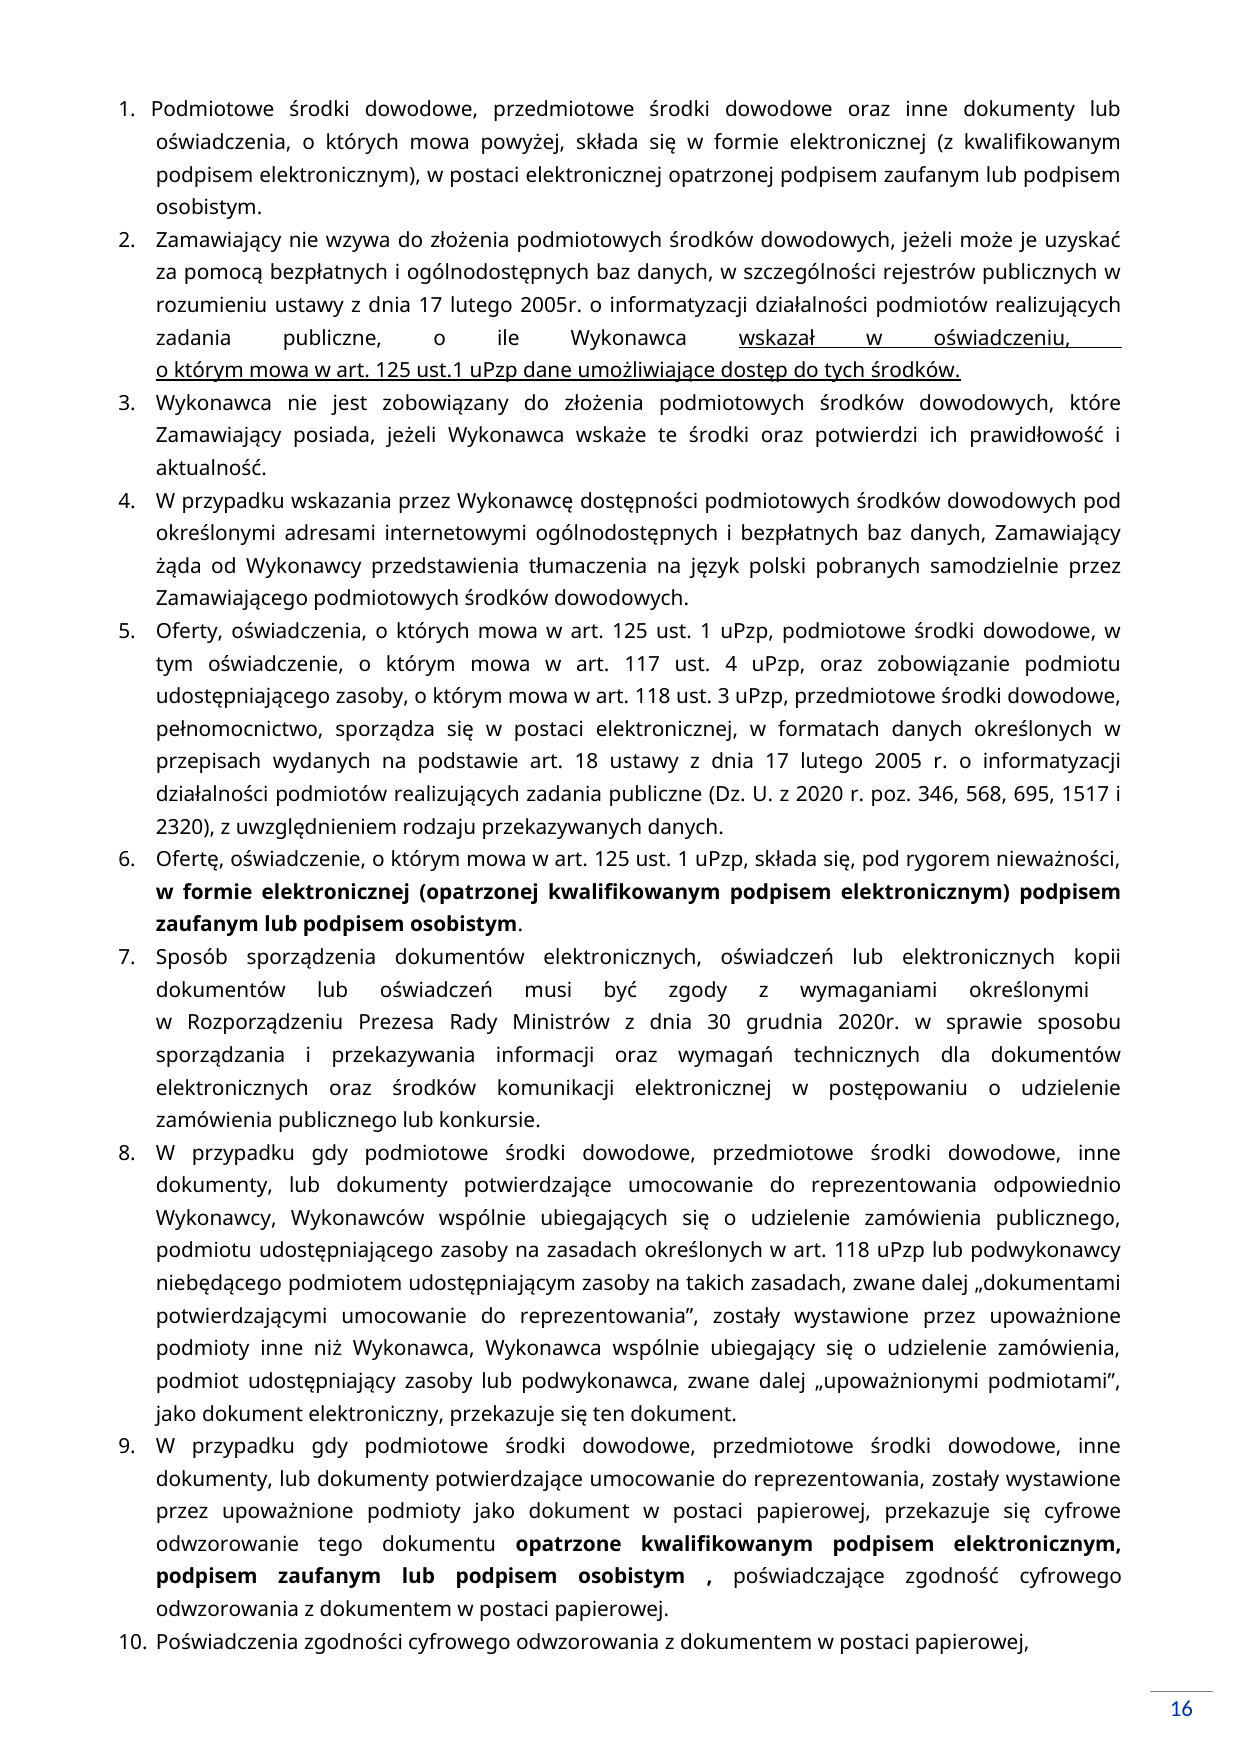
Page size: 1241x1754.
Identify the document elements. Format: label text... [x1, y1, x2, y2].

list Oferty, oświadczenia, o których mowa w art. 125 ust. 1 uPzp, podmiotowe środki dowodowe, w tym oświadczenie, o którym mowa w art. 117 ust. 4 uPzp, oraz zobowiązanie podmiotu udostępniającego zasoby, o którym mowa w art. 118 ust. 3 uPzp, przedmiotowe środki dowodowe, pełnomocnictwo, sporządza się w postaci elektronicznej, w formatach danych określonych w przepisach wydanych na podstawie art. 18 ustawy z dnia 17 lutego 2005 r. o informatyzacji działalności podmiotów realizujących zadania publiczne (Dz. U. z 2020 r. poz. 346, 568, 695, 1517 i 2320), z uwzględnieniem rodzaju przekazywanych danych. [118, 616, 1122, 840]
list W przypadku gdy podmiotowe środki dowodowe, przedmiotowe środki dowodowe, inne dokumenty, lub dokumenty potwierdzające umocowanie do reprezentowania odpowiednio Wykonawcy, Wykonawców wspólnie ubiegających się o udzielenie zamówienia publicznego, podmiotu udostępniającego zasoby na zasadach określonych w art. 118 uPzp lub podwykonawcy niebędącego podmiotem udostępniającym zasoby na takich zasadach, zwane dalej „dokumentami potwierdzającymi umocowanie do reprezentowania”, zostały wystawione przez upoważnione podmioty inne niż Wykonawca, Wykonawca wspólnie ubiegający się o udzielenie zamówienia, podmiot udostępniający zasoby lub podwykonawca, zwane dalej „upoważnionymi podmiotami”, jako dokument elektroniczny, przekazuje się ten dokument. [118, 1138, 1122, 1427]
list W przypadku gdy podmiotowe środki dowodowe, przedmiotowe środki dowodowe, inne dokumenty, lub dokumenty potwierdzające umocowanie do reprezentowania, zostały wystawione przez upoważnione podmioty jako dokument w postaci papierowej, przekazuje się cyfrowe odwzorowanie tego dokumentu opatrzone kwalifikowanym podpisem elektronicznym, podpisem zaufanym lub podpisem osobistym , poświadczające zgodność cyfrowego odwzorowania z dokumentem w postaci papierowej. [118, 1431, 1122, 1623]
list Poświadczenia zgodności cyfrowego odwzorowania z dokumentem w postaci papierowej, [118, 1627, 1122, 1655]
list Zamawiający nie wzywa do złożenia podmiotowych środków dowodowych, jeżeli może je uzyskać za pomocą bezpłatnych i ogólnodostępnych baz danych, w szczególności rejestrów publicznych w rozumieniu ustawy z dnia 17 lutego 2005r. o informatyzacji działalności podmiotów realizujących zadania publiczne, o ile Wykonawca wskazał w oświadczeniu, o którym mowa w art. 125 ust.1 uPzp dane umożliwiające dostęp do tych środków. [118, 225, 1122, 384]
list Sposób sporządzenia dokumentów elektronicznych, oświadczeń lub elektronicznych kopii dokumentów lub oświadczeń musi być zgody z wymaganiami określonymi w Rozporządzeniu Prezesa Rady Ministrów z dnia 30 grudnia 2020r. w sprawie sposobu sporządzania i przekazywania informacji oraz wymagań technicznych dla dokumentów elektronicznych oraz środków komunikacji elektronicznej w postępowaniu o udzielenie zamówienia publicznego lub konkursie. [118, 942, 1122, 1134]
text 1. Podmiotowe środki dowodowe, przedmiotowe środki dowodowe oraz inne dokumenty lub oświadczenia, o których mowa powyżej, składa się w formie elektronicznej (z kwalifikowanym podpisem elektronicznym), w postaci elektronicznej opatrzonej podpisem zaufanym lub podpisem osobistym. [118, 94, 1122, 221]
list Ofertę, oświadczenie, o którym mowa w art. 125 ust. 1 uPzp, składa się, pod rygorem nieważności, w formie elektronicznej (opatrzonej kwalifikowanym podpisem elektronicznym) podpisem zaufanym lub podpisem osobistym. [118, 844, 1122, 938]
list Wykonawca nie jest zobowiązany do złożenia podmiotowych środków dowodowych, które Zamawiający posiada, jeżeli Wykonawca wskaże te środki oraz potwierdzi ich prawidłowość i aktualność. [118, 388, 1122, 482]
